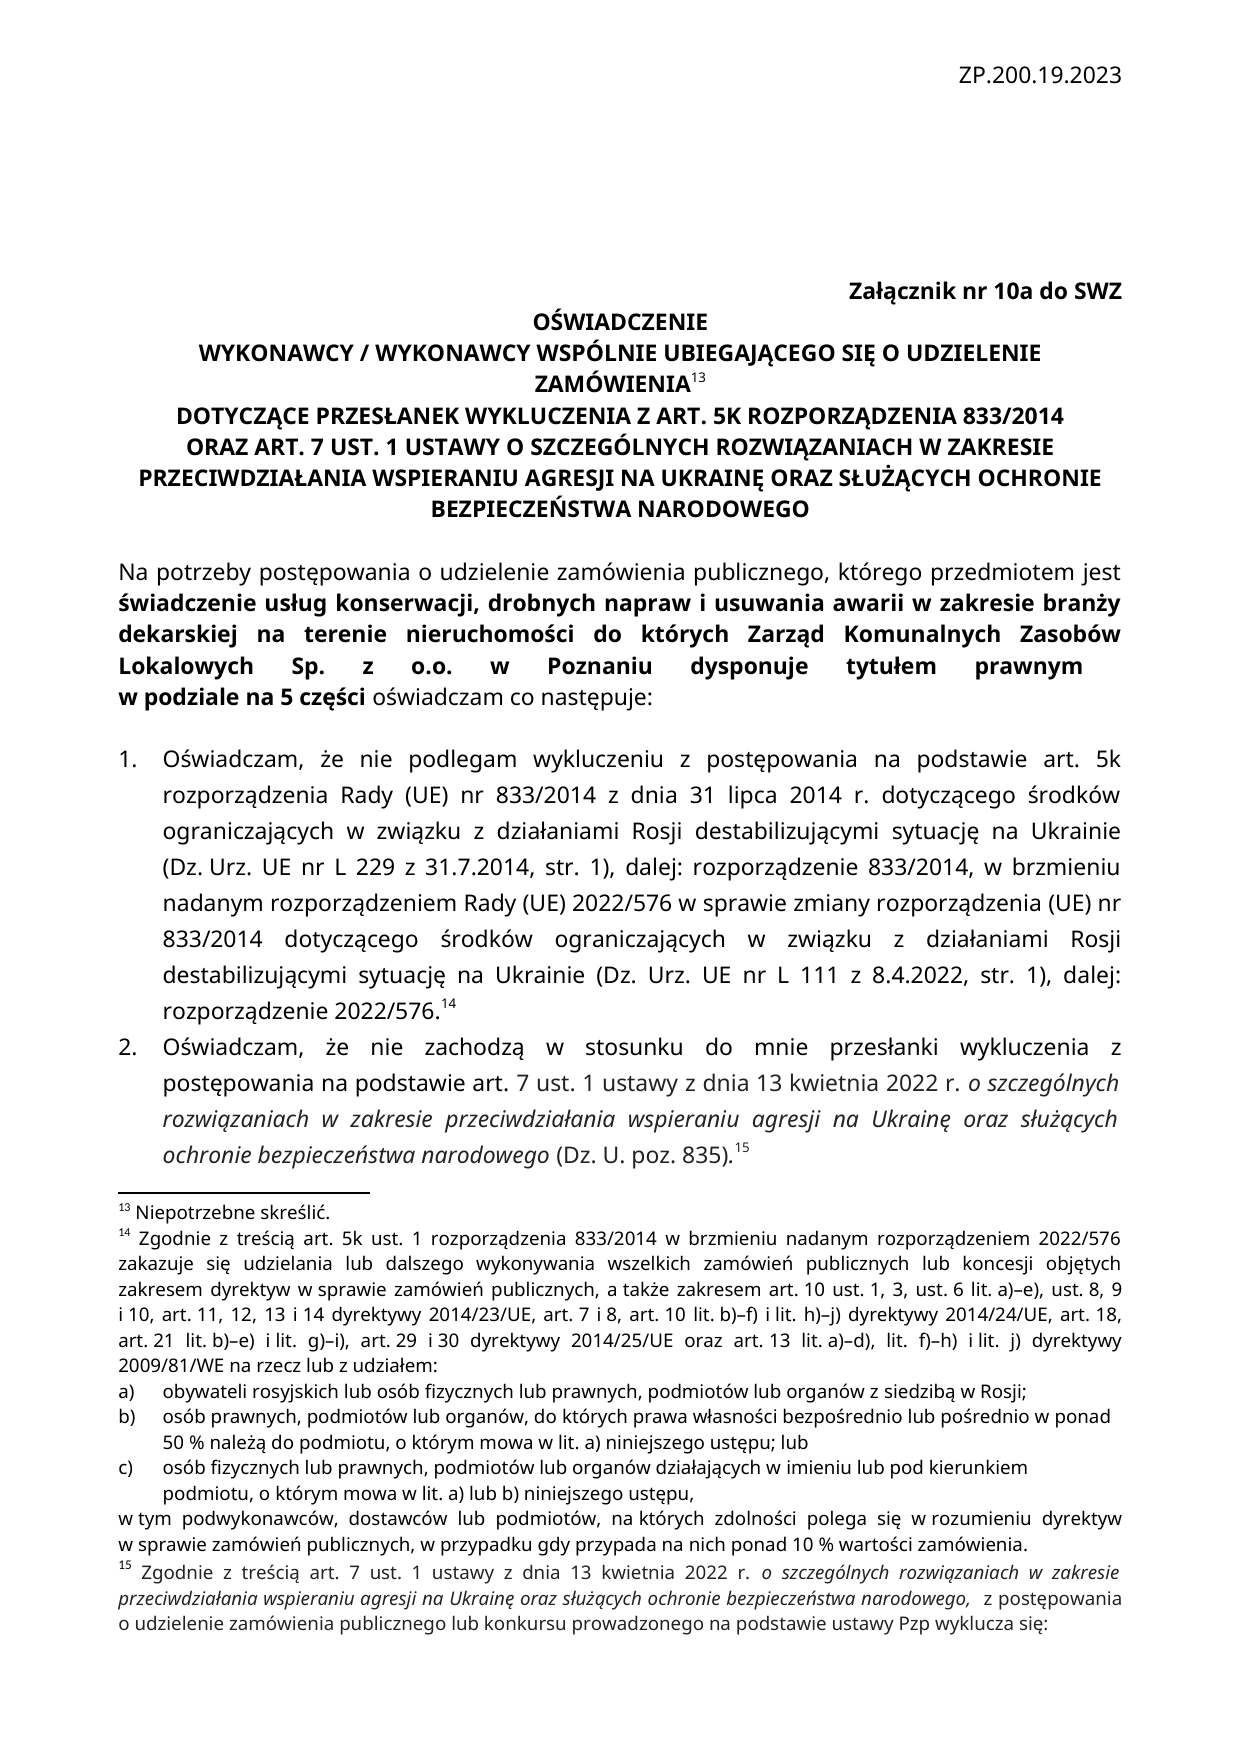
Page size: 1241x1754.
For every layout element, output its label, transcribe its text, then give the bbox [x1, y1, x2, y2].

text DOTYCZĄCE PRZESŁANEK WYKLUCZENIA Z ART. 5K ROZPORZĄDZENIA 833/2014 [118, 399, 1122, 431]
text Na potrzeby postępowania o udzielenie zamówienia publicznego, którego przedmiotem jest świadczenie usług konserwacji, drobnych napraw i usuwania awarii w zakresie branży dekarskiej na terenie nieruchomości do których Zarząd Komunalnych Zasobów Lokalowych Sp. z o.o. w Poznaniu dysponuje tytułem prawnym w podziale na 5 części oświadczam co następuje: [118, 556, 1122, 712]
text ORAZ ART. 7 UST. 1 USTAWY O SZCZEGÓLNYCH ROZWIĄZANIACH W ZAKRESIE PRZECIWDZIAŁANIA WSPIERANIU AGRESJI NA UKRAINĘ ORAZ SŁUŻĄCYCH OCHRONIE BEZPIECZEŃSTWA NARODOWEGO [118, 431, 1122, 524]
text Załącznik nr 10a do SWZ [782, 274, 1122, 306]
list Oświadczam, że nie zachodzą w stosunku do mnie przesłanki wykluczenia z postępowania na podstawie art. 7 ust. 1 ustawy z dnia 13 kwietnia 2022 r. o szczególnych rozwiązaniach w zakresie przeciwdziałania wspieraniu agresji na Ukrainę oraz służących ochronie bezpieczeństwa narodowego (Dz. U. poz. 835). [118, 1031, 1122, 1170]
text OŚWIADCZENIE [118, 306, 1122, 337]
text WYKONAWCY / WYKONAWCY WSPÓLNIE UBIEGAJĄCEGO SIĘ O UDZIELENIE ZAMÓWIENIA [118, 337, 1122, 399]
list Oświadczam, że nie podlegam wykluczeniu z postępowania na podstawie art. 5k rozporządzenia Rady (UE) nr 833/2014 z dnia 31 lipca 2014 r. dotyczącego środków ograniczających w związku z działaniami Rosji destabilizującymi sytuację na Ukrainie (Dz. Urz. UE nr L 229 z 31.7.2014, str. 1), dalej: rozporządzenie 833/2014, w brzmieniu nadanym rozporządzeniem Rady (UE) 2022/576 w sprawie zmiany rozporządzenia (UE) nr 833/2014 dotyczącego środków ograniczających w związku z działaniami Rosji destabilizującymi sytuację na Ukrainie (Dz. Urz. UE nr L 111 z 8.4.2022, str. 1), dalej: rozporządzenie 2022/576. [118, 743, 1122, 1026]
